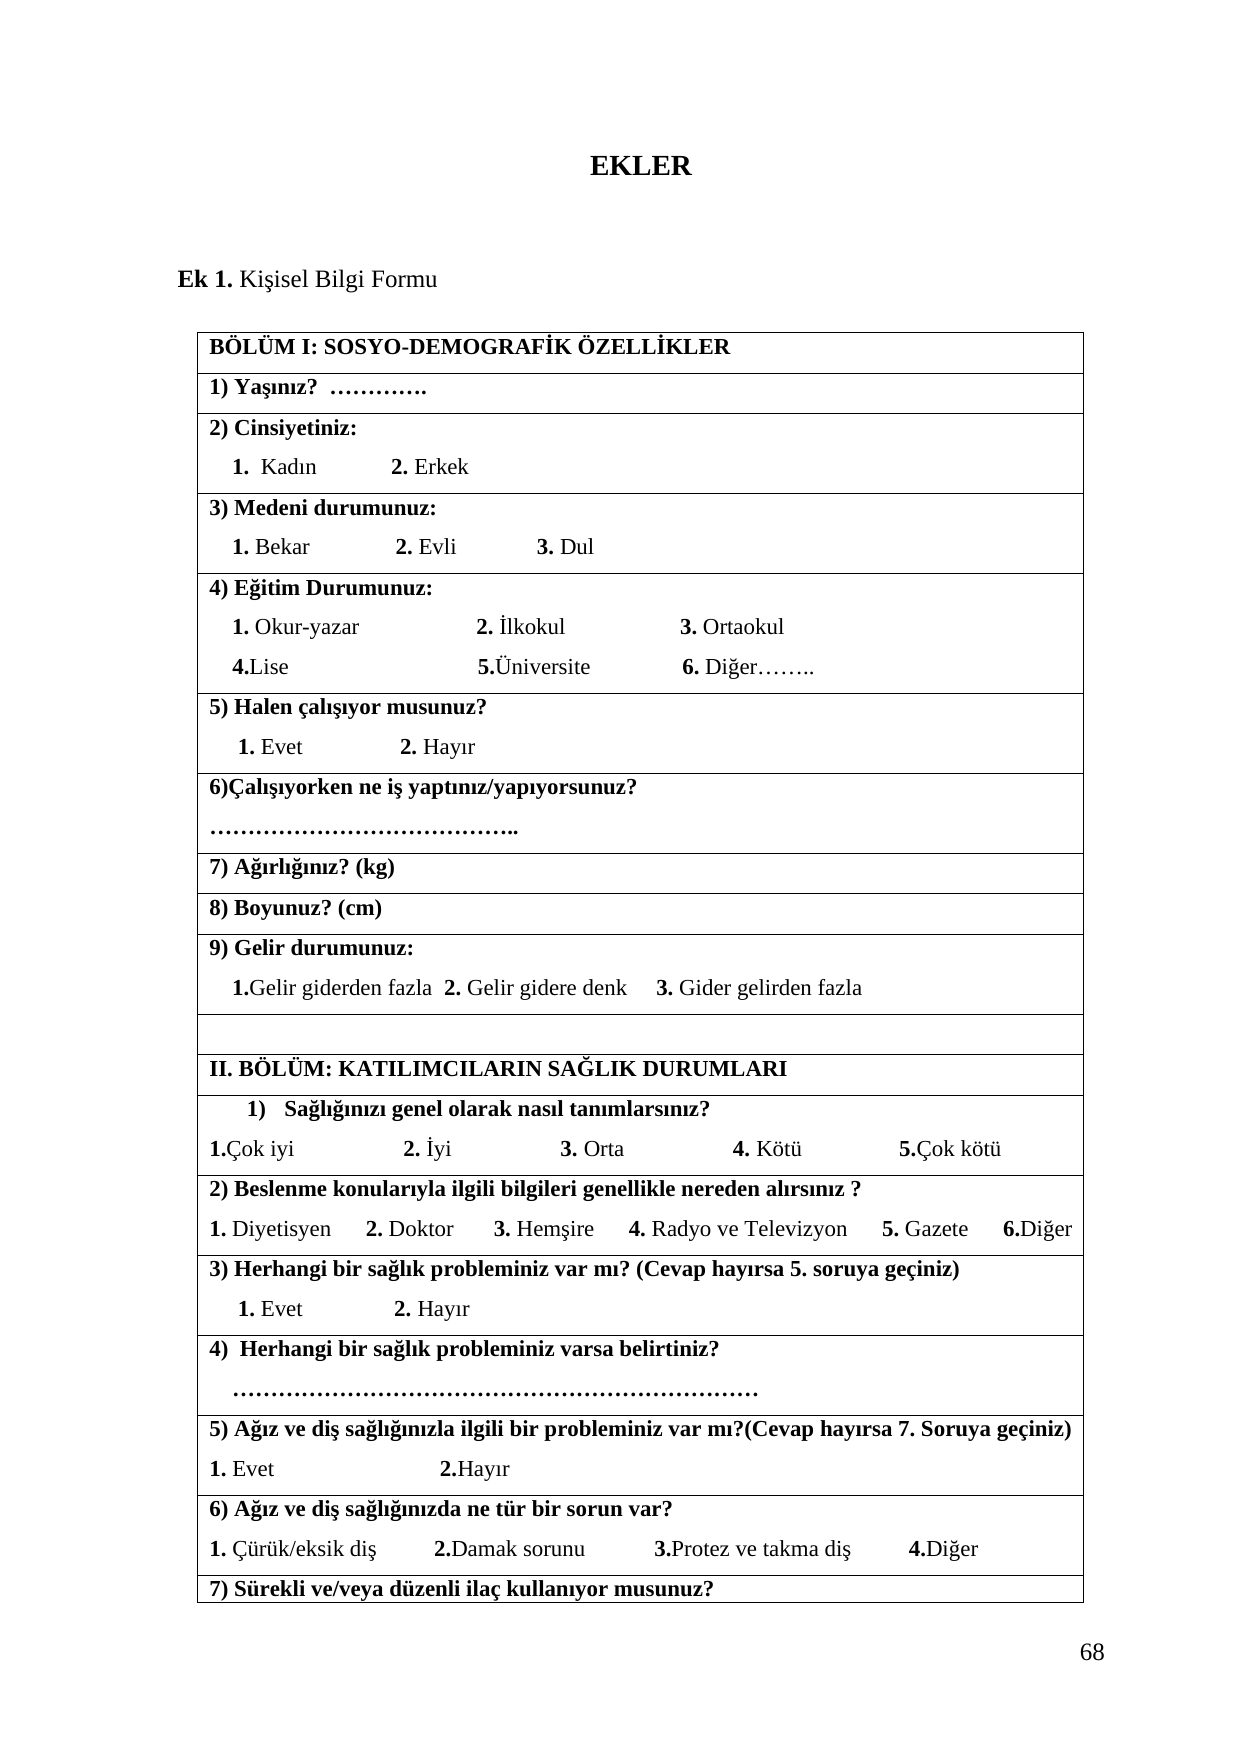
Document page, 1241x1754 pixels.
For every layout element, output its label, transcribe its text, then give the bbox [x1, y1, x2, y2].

table_cell II. BÖLÜM: KATILIMCILARIN SAĞLIK DURUMLARI [198, 1055, 1083, 1094]
table_header BÖLÜM I: SOSYO-DEMOGRAFİK ÖZELLİKLER [198, 333, 1083, 372]
table_cell 3) Herhangi bir sağlık probleminiz var mı? (Cevap hayırsa 5. soruya geçiniz) 1. Evet 2. Hayır [198, 1256, 1083, 1334]
table_cell [198, 1015, 1083, 1054]
table_cell 5) Ağız ve diş sağlığınızla ilgili bir probleminiz var mı?(Cevap hayırsa 7. Soruya geçiniz) 1. Evet 2.Hayır [198, 1416, 1083, 1494]
table_cell 4) Eğitim Durumunuz: 1. Okur-yazar 2. İlkokul 3. Ortaokul 4.Lise 5.Üniversite 6. Diğer…….. [198, 574, 1083, 692]
table_cell 7) Ağırlığınız? (kg) [198, 854, 1083, 893]
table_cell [198, 1576, 1083, 1602]
table_cell 2) Beslenme konularıyla ilgili bilgileri genellikle nereden alırsınız ? 1. Diyetisyen 2. Doktor 3. Hemşire 4. Radyo ve Televizyon 5. Gazete 6.Diğer [198, 1176, 1083, 1254]
table_cell 8) Boyunuz? (cm) [198, 894, 1083, 933]
table_cell Sağlığınızı genel olarak nasıl tanımlarsınız? 1.Çok iyi 2. İyi 3. Orta 4. Kötü 5.Çok kötü [198, 1096, 1083, 1174]
table_cell 9) Gelir durumunuz: 1.Gelir giderden fazla 2. Gelir gidere denk 3. Gider gelirden fazla [198, 935, 1083, 1013]
table_cell 4) Herhangi bir sağlık probleminiz varsa belirtiniz? …………………………………………………………… [198, 1336, 1083, 1414]
table_cell 2) Cinsiyetiniz: 1. Kadın 2. Erkek [198, 414, 1083, 493]
table_cell 6)Çalışıyorken ne iş yaptınız/yapıyorsunuz? ………………………………….. [198, 774, 1083, 852]
table_cell 1) Yaşınız? …………. [198, 374, 1083, 413]
table_cell 5) Halen çalışıyor musunuz? 1. Evet 2. Hayır [198, 694, 1083, 772]
text Ek 1. Kişisel Bilgi Formu [177, 264, 1104, 292]
table_cell 6) Ağız ve diş sağlığınızda ne tür bir sorun var? 1. Çürük/eksik diş 2.Damak sorunu 3.Protez ve takma diş 4.Diğer [198, 1496, 1083, 1574]
table_cell 3) Medeni durumunuz: 1. Bekar 2. Evli 3. Dul [198, 494, 1083, 573]
list EKLER [177, 148, 1104, 181]
